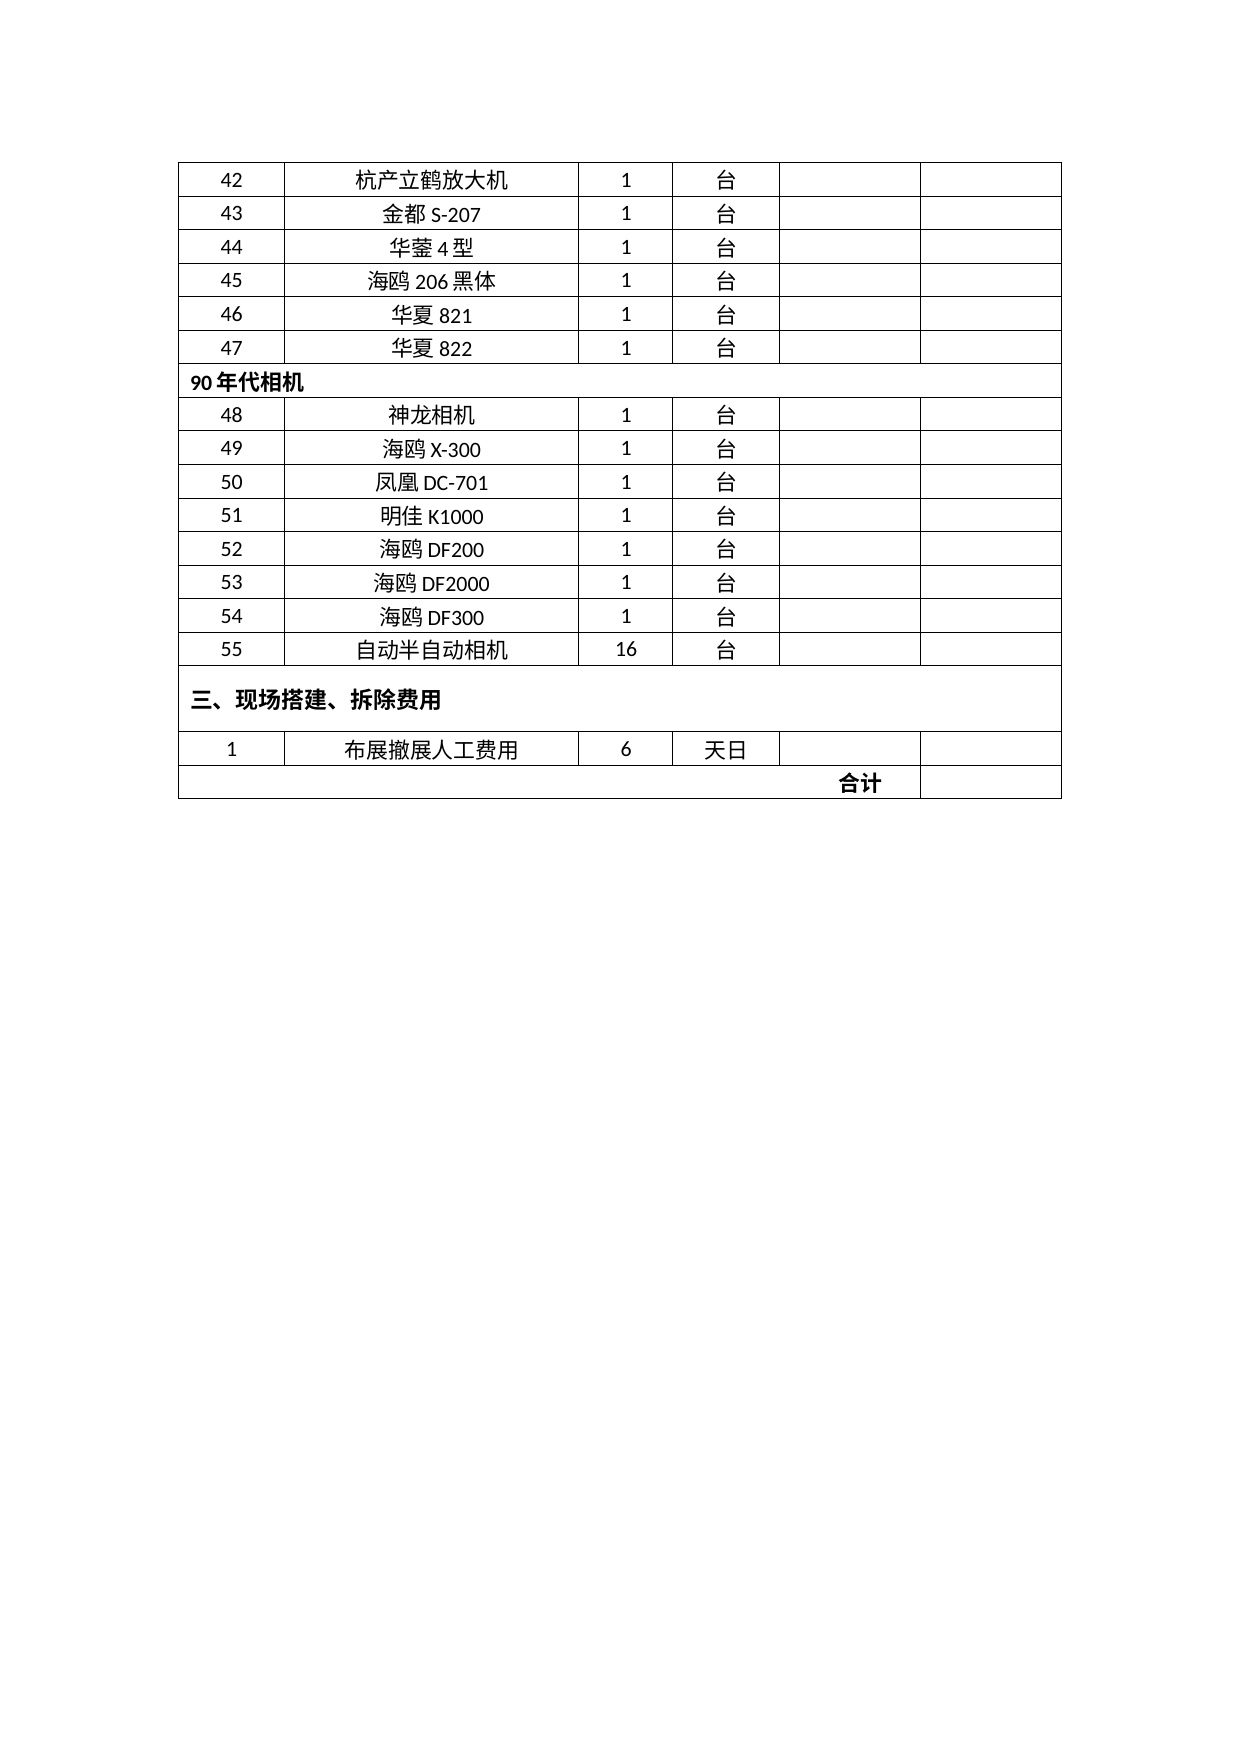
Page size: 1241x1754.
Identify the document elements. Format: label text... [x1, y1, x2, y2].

table_cell 1 [579, 599, 672, 632]
table_cell [780, 163, 920, 196]
table_cell [780, 566, 920, 598]
table_cell [780, 264, 920, 296]
table_cell 1 [579, 230, 672, 263]
table_cell 台 [673, 499, 779, 531]
table_cell 16 [579, 633, 672, 665]
table_cell [921, 766, 1061, 798]
table_cell 明佳K1000 [285, 499, 578, 531]
table_cell [921, 331, 1061, 363]
table_cell 凤凰DC-701 [285, 465, 578, 497]
table_cell 1 [579, 163, 672, 196]
table_cell 台 [673, 633, 779, 665]
table_cell 1 [579, 331, 672, 363]
table_cell 44 [179, 230, 284, 263]
table_cell [780, 331, 920, 363]
table_cell 合计 [179, 766, 920, 798]
table_cell 47 [179, 331, 284, 363]
table_cell 台 [673, 431, 779, 464]
table_cell [780, 633, 920, 665]
table_cell 6 [579, 732, 672, 765]
table_cell 海鸥DF300 [285, 599, 578, 632]
table_cell 台 [673, 297, 779, 330]
table_cell [921, 163, 1061, 196]
table_cell [780, 732, 920, 765]
table_cell [921, 566, 1061, 598]
table_cell 90年代相机 [179, 364, 1061, 397]
table_cell 53 [179, 566, 284, 598]
table_cell 台 [673, 197, 779, 229]
table_cell [921, 297, 1061, 330]
table_cell [921, 398, 1061, 430]
table_cell [921, 599, 1061, 632]
table_cell [780, 398, 920, 430]
table_cell 1 [579, 398, 672, 430]
table_cell 1 [579, 197, 672, 229]
table_cell 华夏822 [285, 331, 578, 363]
table_cell 51 [179, 499, 284, 531]
table_cell 1 [579, 264, 672, 296]
table_cell 42 [179, 163, 284, 196]
table_cell [921, 532, 1061, 564]
table_cell 海鸥DF200 [285, 532, 578, 564]
table_cell 49 [179, 431, 284, 464]
table_cell 三、现场搭建、拆除费用 [179, 666, 1061, 731]
table_cell 48 [179, 398, 284, 430]
table_cell [921, 499, 1061, 531]
table_cell 台 [673, 264, 779, 296]
table_cell 布展撤展人工费用 [285, 732, 578, 765]
table_cell 45 [179, 264, 284, 296]
table_cell 杭产立鹤放大机 [285, 163, 578, 196]
table_cell [780, 197, 920, 229]
table_cell [921, 264, 1061, 296]
table_cell [780, 465, 920, 497]
table_cell [921, 732, 1061, 765]
table_cell [921, 431, 1061, 464]
table_cell 台 [673, 230, 779, 263]
table_cell [780, 499, 920, 531]
table_cell 50 [179, 465, 284, 497]
table_cell 1 [579, 499, 672, 531]
table_cell 54 [179, 599, 284, 632]
table_cell 台 [673, 331, 779, 363]
table_cell 海鸥DF2000 [285, 566, 578, 598]
table_cell 52 [179, 532, 284, 564]
table_cell 1 [579, 297, 672, 330]
table_cell 1 [579, 431, 672, 464]
table_cell [780, 230, 920, 263]
table_cell 台 [673, 163, 779, 196]
table_cell [921, 633, 1061, 665]
table_cell 海鸥206黑体 [285, 264, 578, 296]
table_cell 金都S-207 [285, 197, 578, 229]
table_cell [780, 297, 920, 330]
table_cell 1 [179, 732, 284, 765]
table_cell 台 [673, 398, 779, 430]
table_cell 自动半自动相机 [285, 633, 578, 665]
table_cell [780, 599, 920, 632]
table_cell [780, 431, 920, 464]
table_cell 神龙相机 [285, 398, 578, 430]
table_cell 1 [579, 532, 672, 564]
table_cell [921, 197, 1061, 229]
table_cell 华蓥4型 [285, 230, 578, 263]
table_cell 台 [673, 566, 779, 598]
table_cell 46 [179, 297, 284, 330]
table_cell 台 [673, 465, 779, 497]
table_cell 43 [179, 197, 284, 229]
table_cell 1 [579, 566, 672, 598]
table_cell 台 [673, 532, 779, 564]
table_cell 天日 [673, 732, 779, 765]
table_cell 海鸥X-300 [285, 431, 578, 464]
table_cell 1 [579, 465, 672, 497]
table_cell 台 [673, 599, 779, 632]
table_cell [921, 230, 1061, 263]
table_cell 华夏821 [285, 297, 578, 330]
table_cell 55 [179, 633, 284, 665]
table_cell [780, 532, 920, 564]
table_cell [921, 465, 1061, 497]
